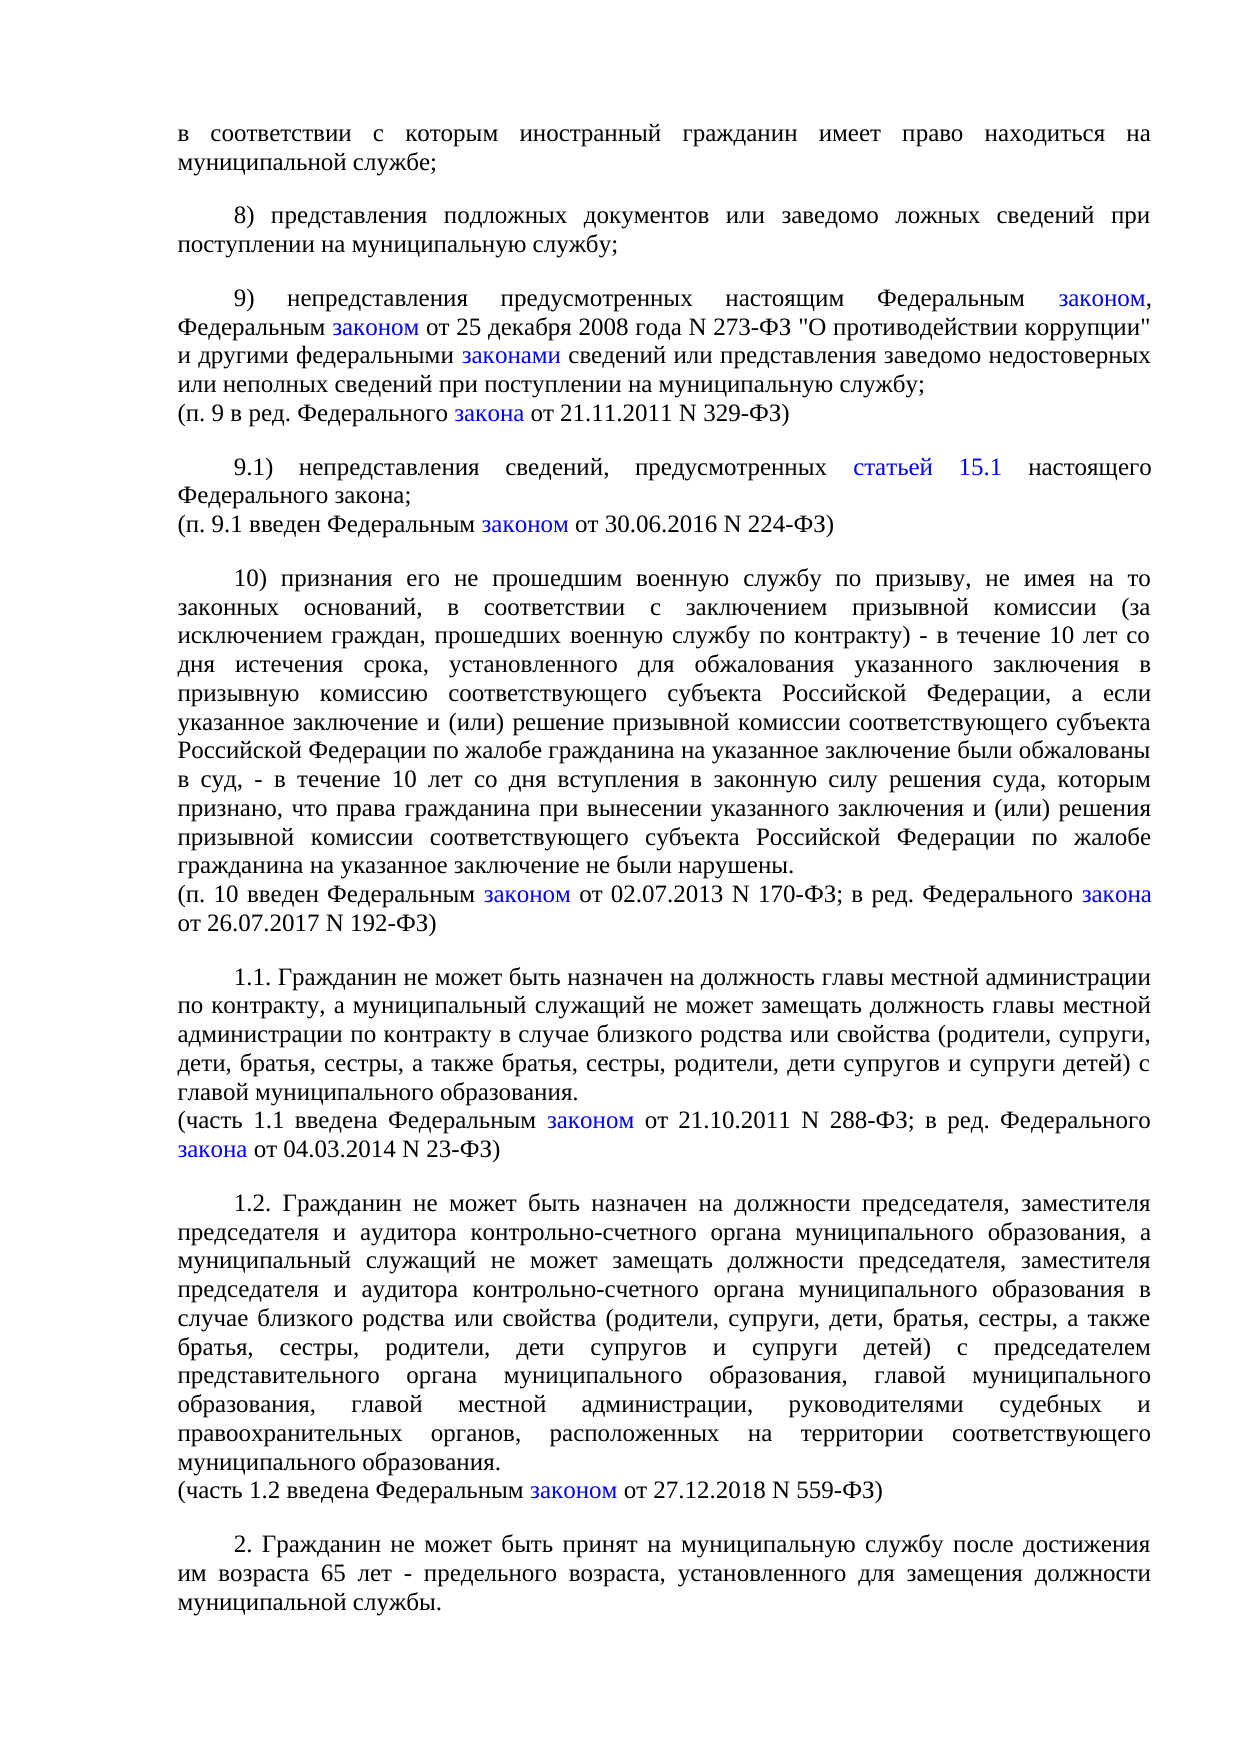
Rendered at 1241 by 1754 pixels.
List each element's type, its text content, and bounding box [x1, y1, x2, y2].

text 1.1. Гражданин не может быть назначен на должность главы местной администрации по контракту, а муниципальный служащий не может замещать должность главы местной администрации по контракту в случае близкого родства или свойства (родители, супруги, дети, братья, сестры, а также братья, сестры, родители, дети супругов и супруги детей) с главой муниципального образования. [177, 962, 1152, 1106]
text 1.2. Гражданин не может быть назначен на должности председателя, заместителя председателя и аудитора контрольно-счетного органа муниципального образования, а муниципальный служащий не может замещать должности председателя, заместителя председателя и аудитора контрольно-счетного органа муниципального образования в случае близкого родства или свойства (родители, супруги, дети, братья, сестры, а также братья, сестры, родители, дети супругов и супруги детей) с председателем представительного органа муниципального образования, главой муниципального образования, главой местной администрации, руководителями судебных и правоохранительных органов, расположенных на территории соответствующего муниципального образования. [177, 1188, 1152, 1476]
text 9) непредставления предусмотренных настоящим Федеральным законом, Федеральным законом от 25 декабря 2008 года N 273-ФЗ "О противодействии коррупции" и другими федеральными законами сведений или представления заведомо недостоверных или неполных сведений при поступлении на муниципальную службу; [177, 283, 1152, 398]
text 9.1) непредставления сведений, предусмотренных статьей 15.1 настоящего Федерального закона; [177, 452, 1152, 509]
text (п. 9 в ред. Федерального закона от 21.11.2011 N 329-ФЗ) [177, 398, 1152, 427]
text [177, 118, 1152, 176]
text (часть 1.2 введена Федеральным законом от 27.12.2018 N 559-ФЗ) [177, 1476, 1152, 1504]
text (п. 9.1 введен Федеральным законом от 30.06.2016 N 224-ФЗ) [177, 509, 1152, 538]
text 8) представления подложных документов или заведомо ложных сведений при поступлении на муниципальную службу; [177, 201, 1152, 258]
text 2. Гражданин не может быть принят на муниципальную службу после достижения им возраста 65 лет - предельного возраста, установленного для замещения должности муниципальной службы. [177, 1529, 1152, 1616]
text (часть 1.1 введена Федеральным законом от 21.10.2011 N 288-ФЗ; в ред. Федерального закона от 04.03.2014 N 23-ФЗ) [177, 1106, 1152, 1163]
text (п. 10 введен Федеральным законом от 02.07.2013 N 170-ФЗ; в ред. Федерального закона от 26.07.2017 N 192-ФЗ) [177, 879, 1152, 937]
text 10) признания его не прошедшим военную службу по призыву, не имея на то законных оснований, в соответствии с заключением призывной комиссии (за исключением граждан, прошедших военную службу по контракту) - в течение 10 лет со дня истечения срока, установленного для обжалования указанного заключения в призывную комиссию соответствующего субъекта Российской Федерации, а если указанное заключение и (или) решение призывной комиссии соответствующего субъекта Российской Федерации по жалобе гражданина на указанное заключение были обжалованы в суд, - в течение 10 лет со дня вступления в законную силу решения суда, которым признано, что права гражданина при вынесении указанного заключения и (или) решения призывной комиссии соответствующего субъекта Российской Федерации по жалобе гражданина на указанное заключение не были нарушены. [177, 563, 1152, 879]
